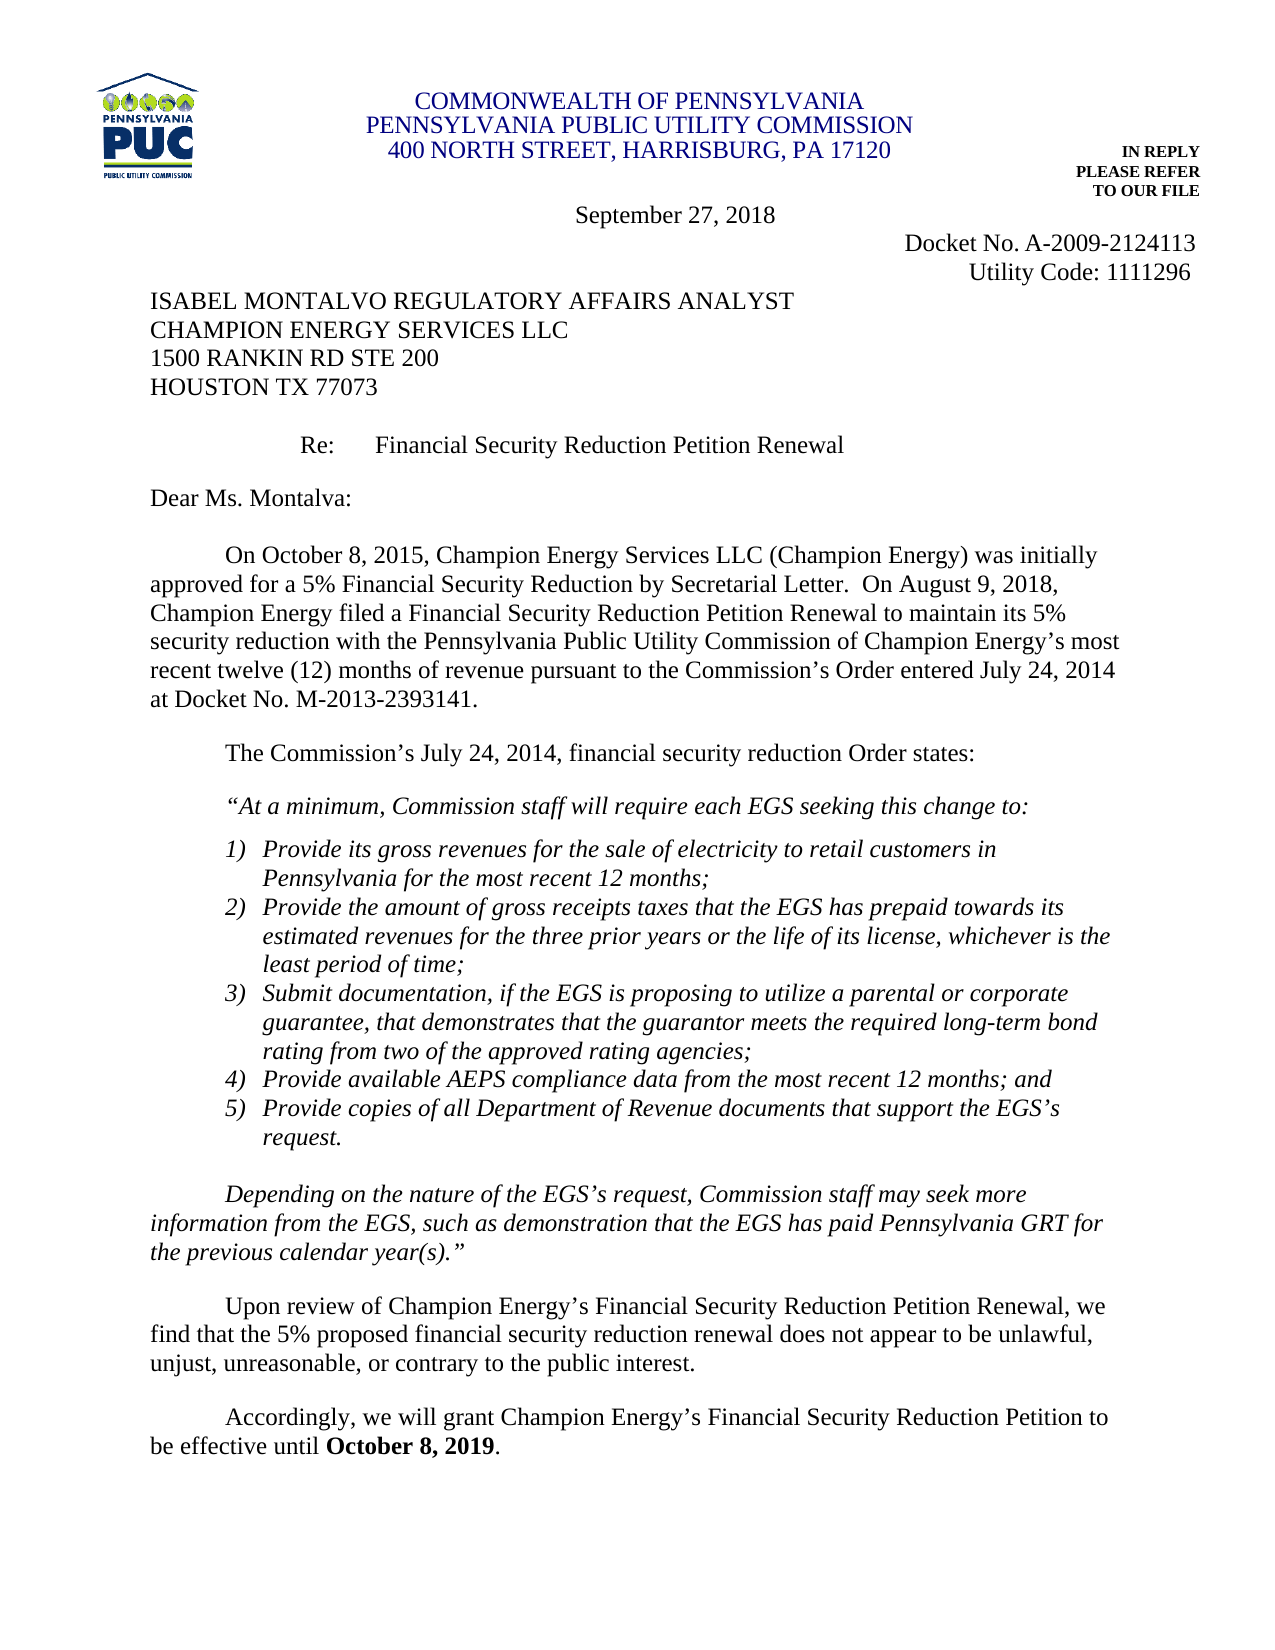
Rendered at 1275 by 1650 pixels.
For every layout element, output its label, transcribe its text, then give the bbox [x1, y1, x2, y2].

picture [88, 65, 207, 185]
subtitle September 27, 2018 [150, 200, 1200, 228]
text Depending on the nature of the EGS’s request, Commission staff may seek more information from the EGS, such as demonstration that the EGS has paid Pennsylvania GRT for the previous calendar year(s).” [150, 1179, 1125, 1266]
list Provide available AEPS compliance data from the most recent 12 months; and [225, 1064, 1125, 1093]
table_header IN REPLY PLEASE REFER TO OUR FILE [1060, 66, 1211, 200]
list Provide the amount of gross receipts taxes that the EGS has prepaid towards its estimated revenues for the three prior years or the life of its license, whichever is the least period of time; [225, 892, 1125, 978]
text CHAMPION ENERGY SERVICES LLC [150, 315, 1125, 343]
table_header [77, 66, 219, 200]
subtitle Docket No. A-2009-2124113 [825, 228, 1200, 257]
text HOUSTON TX 77073 [150, 372, 1125, 401]
text “At a minimum, Commission staff will require each EGS seeking this change to: [150, 791, 1125, 820]
text 1500 RANKIN RD STE 200 [150, 343, 1125, 372]
list Provide copies of all Department of Revenue documents that support the EGS’s request. [225, 1093, 1125, 1151]
text The Commission’s July 24, 2014, financial security reduction Order states: [150, 738, 1125, 766]
text Upon review of Champion Energy’s Financial Security Reduction Petition Renewal, we find that the 5% proposed financial security reduction renewal does not appear to be unlawful, unjust, unreasonable, or contrary to the public interest. [150, 1291, 1125, 1377]
text ISABEL MONTALVO REGULATORY AFFAIRS ANALYST [150, 286, 1125, 315]
list Provide its gross revenues for the sale of electricity to retail customers in Pennsylvania for the most recent 12 months; [225, 834, 1125, 892]
table_header COMMONWEALTH OF PENNSYLVANIA PENNSYLVANIA PUBLIC UTILITY COMMISSION 400 NORTH STREET, HARRISBURG, PA 17120 [219, 66, 1060, 200]
text On October 8, 2015, Champion Energy Services LLC (Champion Energy) was initially approved for a 5% Financial Security Reduction by Secretarial Letter. On August 9, 2018, Champion Energy filed a Financial Security Reduction Petition Renewal to maintain its 5% security reduction with the Pennsylvania Public Utility Commission of Champion Energy’s most recent twelve (12) months of revenue pursuant to the Commission’s Order entered July 24, 2014 at Docket No. M-2013-2393141. [150, 540, 1125, 713]
subtitle Utility Code: 1111296 [825, 257, 1200, 286]
text Dear Ms. Montalva: [150, 483, 1125, 511]
text Re: Financial Security Reduction Petition Renewal [300, 430, 1125, 458]
text Accordingly, we will grant Champion Energy’s Financial Security Reduction Petition to be effective until October 8, 2019. [150, 1402, 1125, 1459]
list Submit documentation, if the EGS is proposing to utilize a parental or corporate guarantee, that demonstrates that the guarantor meets the required long-term bond rating from two of the approved rating agencies; [225, 978, 1125, 1064]
